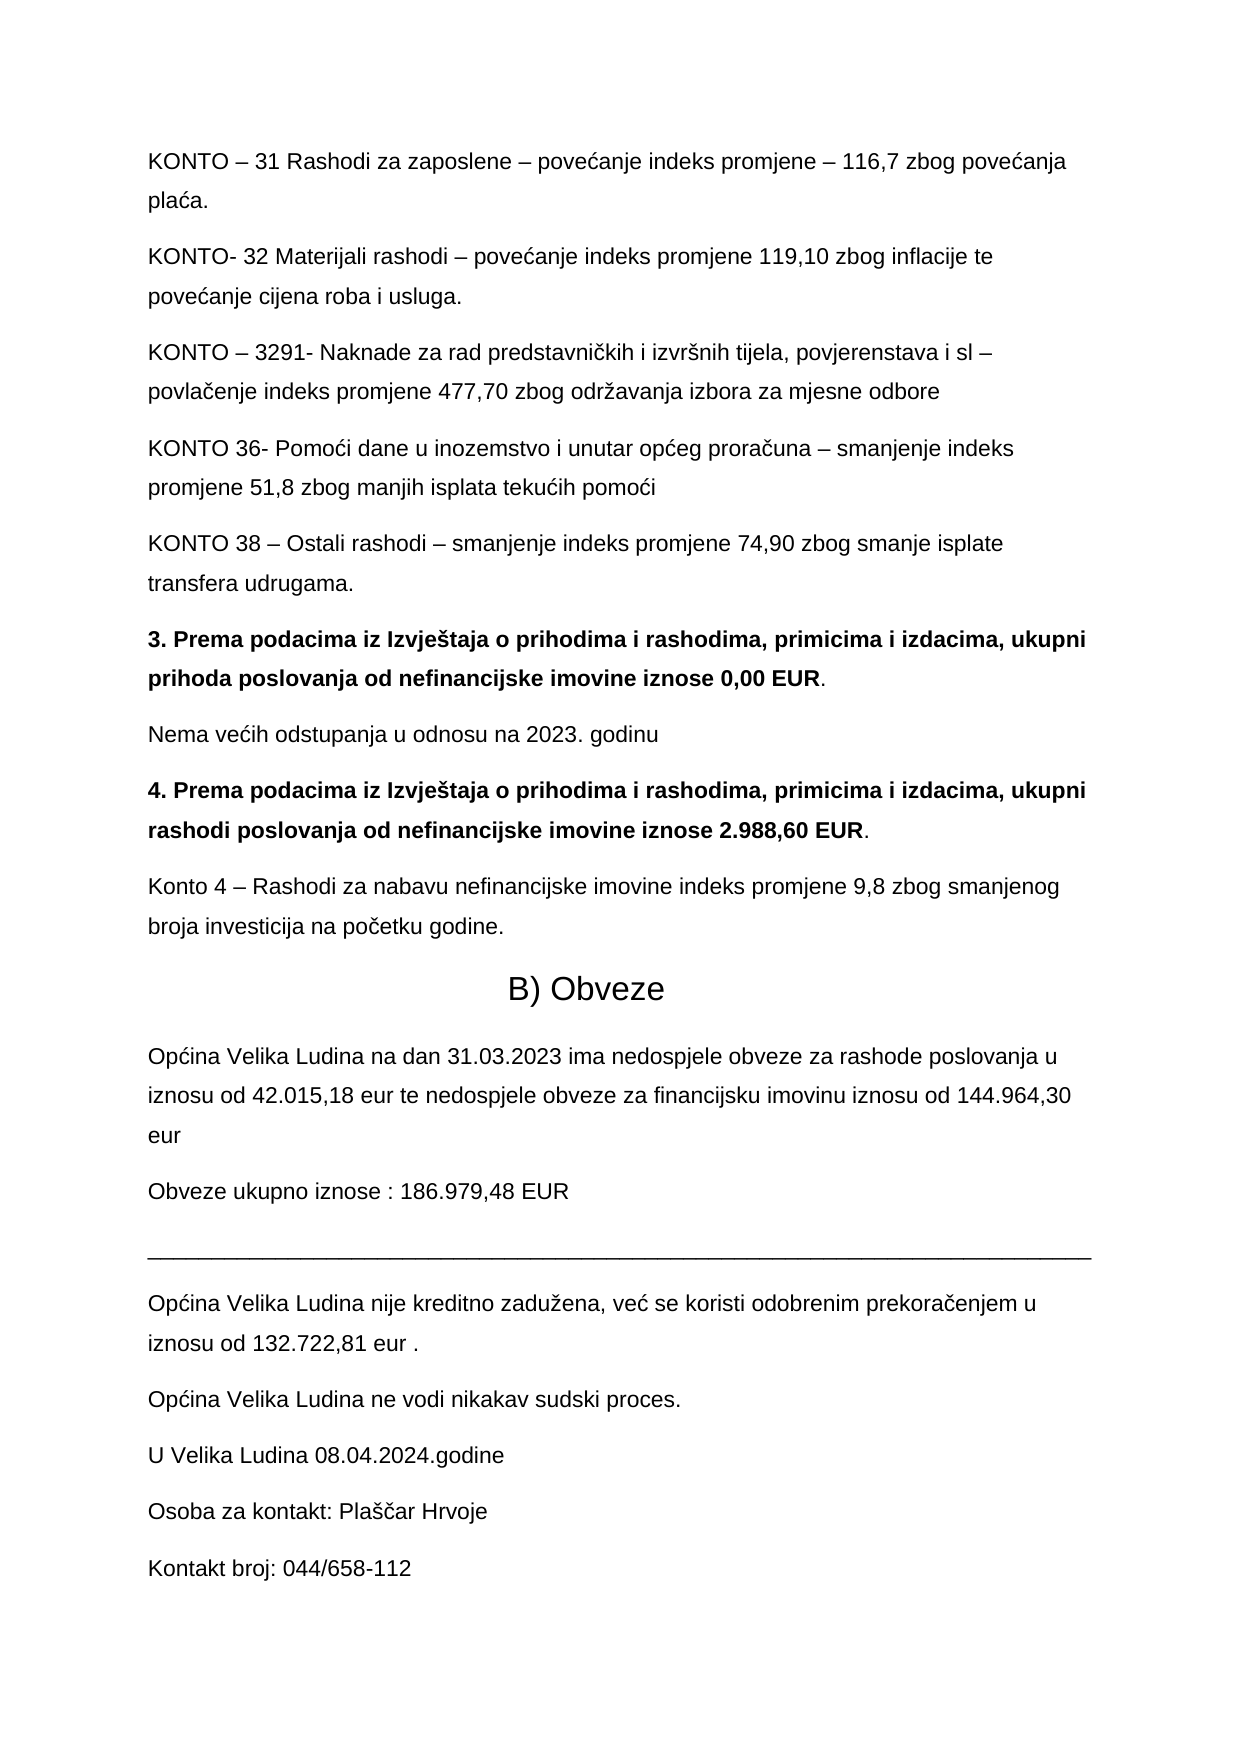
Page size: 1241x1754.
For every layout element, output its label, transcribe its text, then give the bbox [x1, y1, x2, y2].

text KONTO – 3291- Naknade za rad predstavničkih i izvršnih tijela, povjerenstava i sl – povlačenje indeks promjene 477,70 zbog održavanja izbora za mjesne odbore [148, 339, 1093, 405]
text KONTO 38 – Ostali rashodi – smanjenje indeks promjene 74,90 zbog smanje isplate transfera udrugama. [148, 530, 1093, 596]
text B) Obveze [295, 969, 1093, 1007]
text Osoba za kontakt: Plaščar Hrvoje [148, 1498, 1093, 1525]
text KONTO – 31 Rashodi za zaposlene – povećanje indeks promjene – 116,7 zbog povećanja plaća. [148, 148, 1093, 213]
text Općina Velika Ludina ne vodi nikakav sudski proces. [148, 1386, 1093, 1412]
text KONTO- 32 Materijali rashodi – povećanje indeks promjene 119,10 zbog inflacije te povećanje cijena roba i usluga. [148, 243, 1093, 309]
text Općina Velika Ludina nije kreditno zadužena, već se koristi odobrenim prekoračenjem u iznosu od 132.722,81 eur . [148, 1290, 1093, 1356]
text Općina Velika Ludina na dan 31.03.2023 ima nedospjele obveze za rashode poslovanja u iznosu od 42.015,18 eur te nedospjele obveze za financijsku imovinu iznosu od 144.964,30 eur [148, 1043, 1093, 1148]
text 3. Prema podacima iz Izvještaja o prihodima i rashodima, primicima i izdacima, ukupni prihoda poslovanja od nefinancijske imovine iznose 0,00 EUR. [148, 626, 1093, 692]
text Nema većih odstupanja u odnosu na 2023. godinu [148, 721, 1093, 748]
text __________________________________________________________________________ [148, 1234, 1093, 1261]
text Obveze ukupno iznose : 186.979,48 EUR [148, 1178, 1093, 1204]
text KONTO 36- Pomoći dane u inozemstvo i unutar općeg proračuna – smanjenje indeks promjene 51,8 zbog manjih isplata tekućih pomoći [148, 434, 1093, 500]
text Konto 4 – Rashodi za nabavu nefinancijske imovine indeks promjene 9,8 zbog smanjenog broja investicija na početku godine. [148, 873, 1093, 939]
text U Velika Ludina 08.04.2024.godine [148, 1442, 1093, 1468]
text Kontakt broj: 044/658-112 [148, 1554, 1093, 1581]
text 4. Prema podacima iz Izvještaja o prihodima i rashodima, primicima i izdacima, ukupni rashodi poslovanja od nefinancijske imovine iznose 2.988,60 EUR. [148, 777, 1093, 843]
